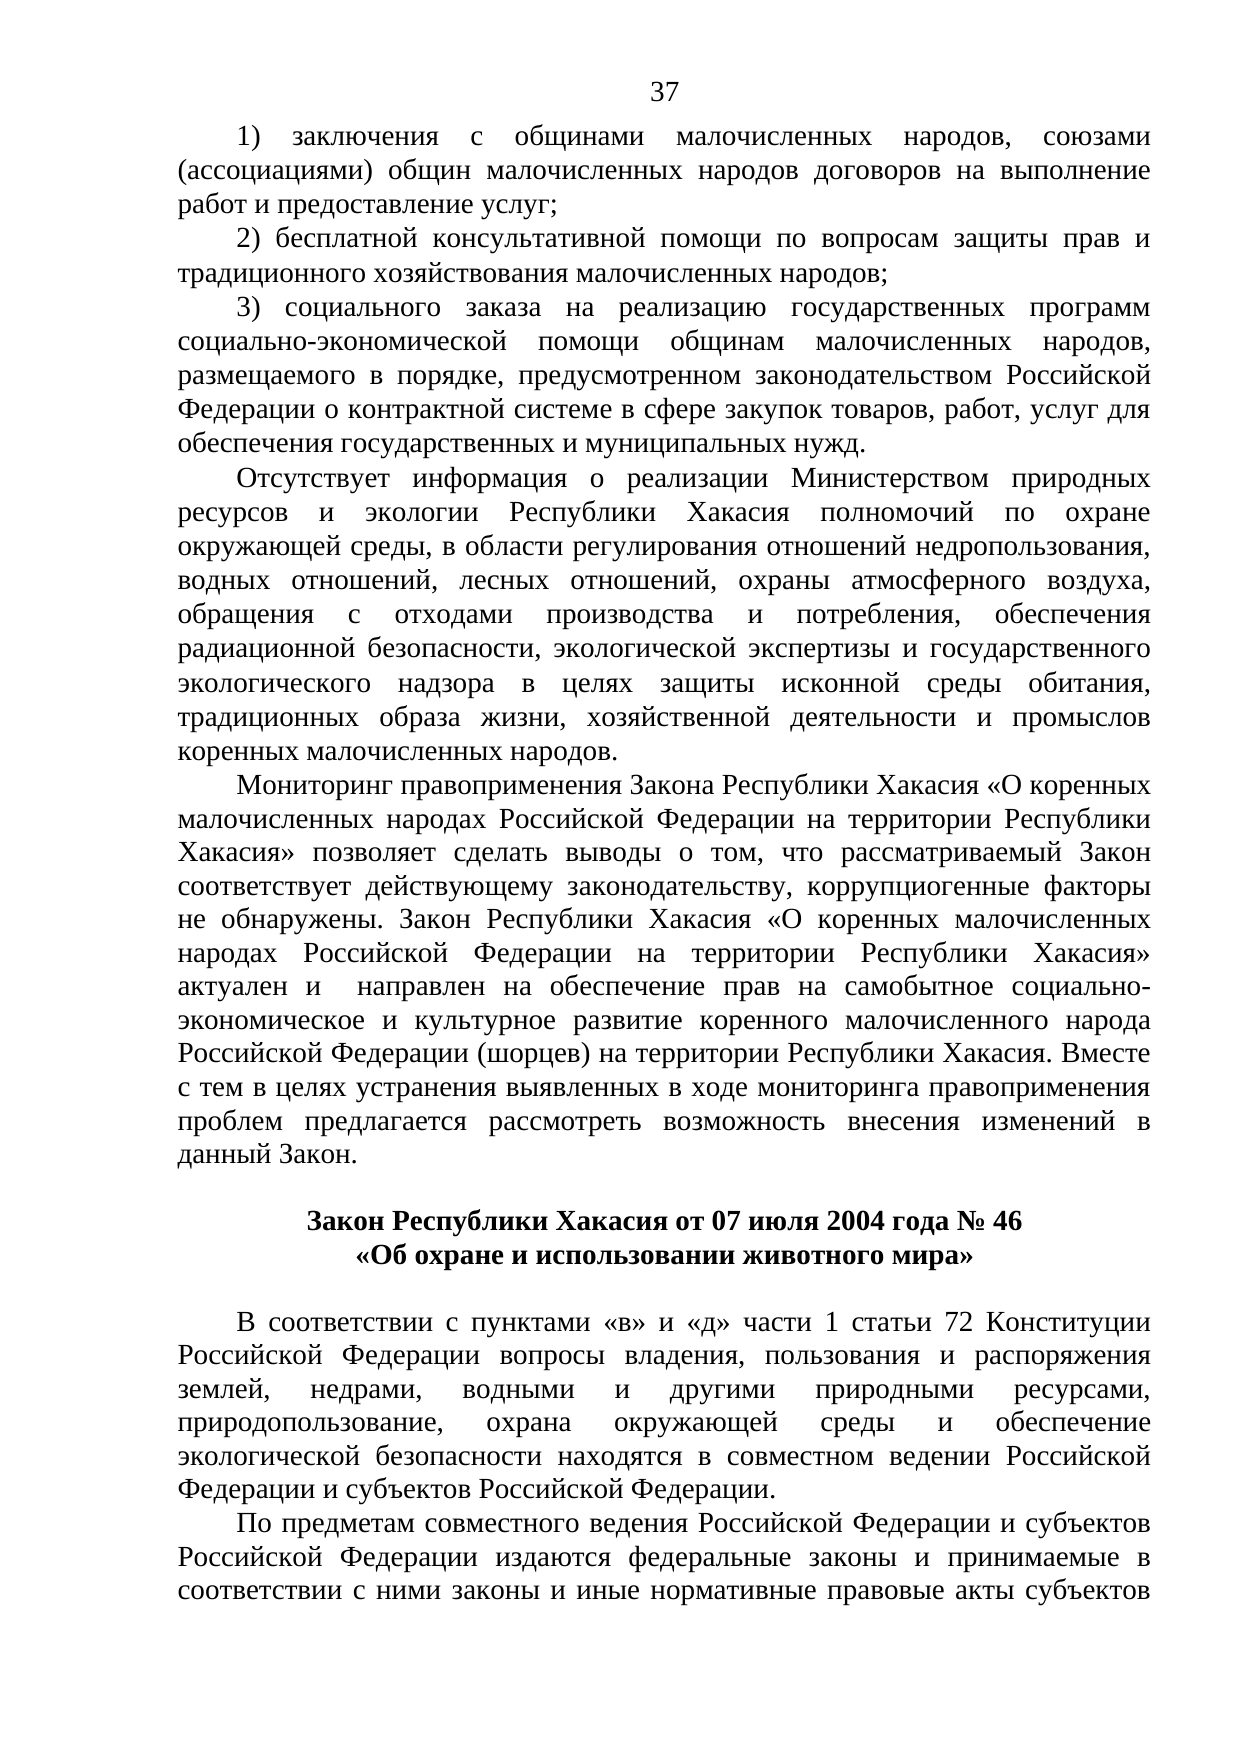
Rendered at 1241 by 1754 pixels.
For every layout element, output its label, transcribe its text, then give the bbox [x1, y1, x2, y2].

text 2) бесплатной консультативной помощи по вопросам защиты прав и традиционного хозяйствования малочисленных народов; [177, 221, 1152, 288]
text 1) заключения с общинами малочисленных народов, союзами (ассоциациями) общин малочисленных народов договоров на выполнение работ и предоставление услуг; [177, 118, 1152, 220]
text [177, 1505, 1152, 1606]
text 3) социального заказа на реализацию государственных программ социально-экономической помощи общинам малочисленных народов, размещаемого в порядке, предусмотренном законодательством Российской Федерации о контрактной системе в сфере закупок товаров, работ, услуг для обеспечения государственных и муниципальных нужд. [177, 289, 1152, 459]
text В соответствии с пунктами «в» и «д» части 1 статьи 72 Конституции Российской Федерации вопросы владения, пользования и распоряжения землей, недрами, водными и другими природными ресурсами, природопользование, охрана окружающей среды и обеспечение экологической безопасности находятся в совместном ведении Российской Федерации и субъектов Российской Федерации. [177, 1304, 1152, 1505]
text Отсутствует информация о реализации Министерством природных ресурсов и экологии Республики Хакасия полномочий по охране окружающей среды, в области регулирования отношений недропользования, водных отношений, лесных отношений, охраны атмосферного воздуха, обращения с отходами производства и потребления, обеспечения радиационной безопасности, экологической экспертизы и государственного экологического надзора в целях защиты исконной среды обитания, традиционных образа жизни, хозяйственной деятельности и промыслов коренных малочисленных народов. [177, 460, 1152, 767]
text Мониторинг правоприменения Закона Республики Хакасия «О коренных малочисленных народах Российской Федерации на территории Республики Хакасия» позволяет сделать выводы о том, что рассматриваемый Закон соответствует действующему законодательству, коррупциогенные факторы не обнаружены. Закон Республики Хакасия «О коренных малочисленных народах Российской Федерации на территории Республики Хакасия» актуален и направлен на обеспечение прав на самобытное социально-экономическое и культурное развитие коренного малочисленного народа Российской Федерации (шорцев) на территории Республики Хакасия. Вместе с тем в целях устранения выявленных в ходе мониторинга правоприменения проблем предлагается рассмотреть возможность внесения изменений в данный Закон. [177, 767, 1152, 1170]
text Закон Республики Хакасия от 07 июля 2004 года № 46 [177, 1203, 1152, 1237]
text «Об охране и использовании животного мира» [177, 1237, 1152, 1270]
